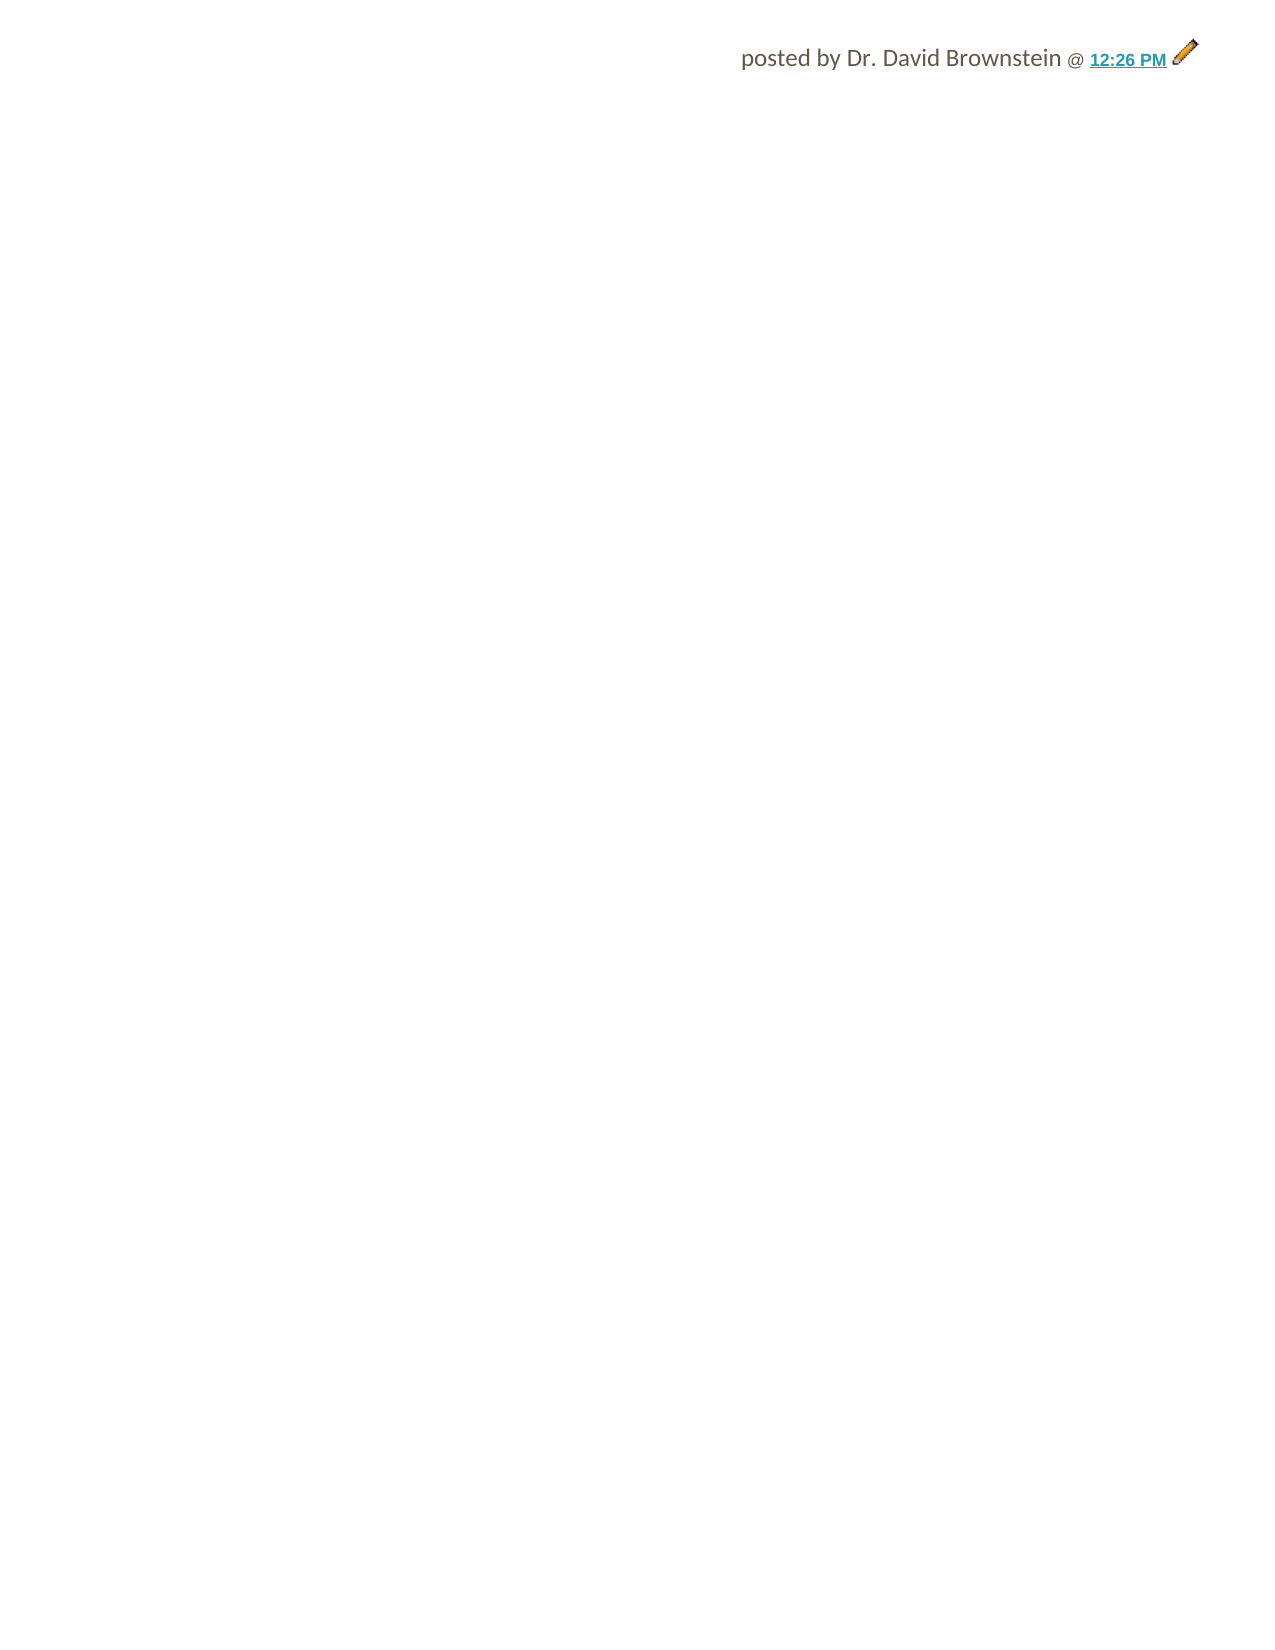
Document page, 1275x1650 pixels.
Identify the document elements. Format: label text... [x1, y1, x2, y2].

text posted by Dr. David Brownstein @ 12:26 PM [37, 37, 1200, 72]
picture [1171, 37, 1200, 67]
